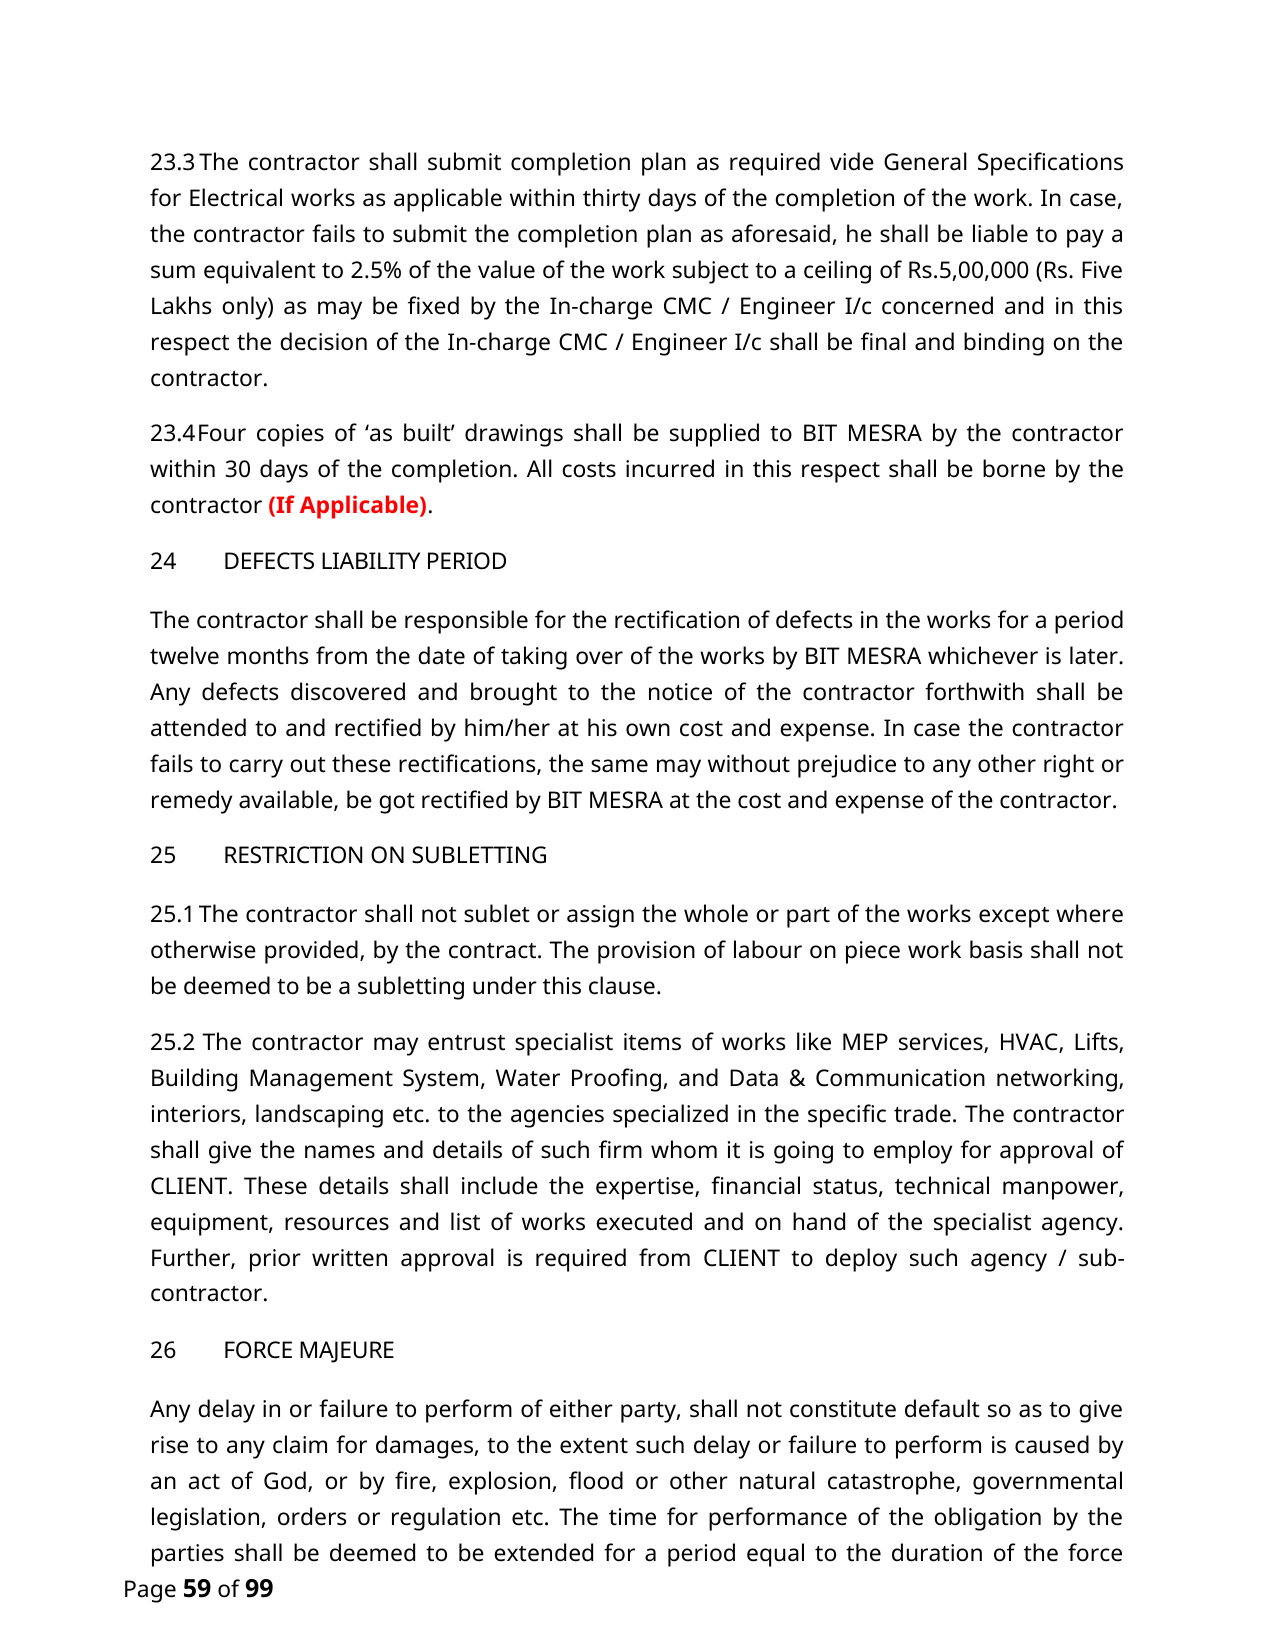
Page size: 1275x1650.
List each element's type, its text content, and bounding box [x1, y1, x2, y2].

list FORCE MAJEURE [150, 1334, 1150, 1365]
list The contractor shall not sublet or assign the whole or part of the works except where otherwise provided, by the contract. The provision of labour on piece work basis shall not be deemed to be a subletting under this clause. [150, 898, 1126, 1001]
list RESTRICTION ON SUBLETTING [150, 839, 1150, 870]
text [150, 1393, 1125, 1568]
list The contractor shall submit completion plan as required vide General Specifications for Electrical works as applicable within thirty days of the completion of the work. In case, the contractor fails to submit the completion plan as aforesaid, he shall be liable to pay a sum equivalent to 2.5% of the value of the work subject to a ceiling of Rs.5,00,000 (Rs. Five Lakhs only) as may be fixed by the In-charge CMC / Engineer I/c concerned and in this respect the decision of the In-charge CMC / Engineer I/c shall be final and binding on the contractor. [150, 146, 1125, 393]
text The contractor shall be responsible for the rectification of defects in the works for a period twelve months from the date of taking over of the works by BIT MESRA whichever is later. Any defects discovered and brought to the notice of the contractor forthwith shall be attended to and rectified by him/her at his own cost and expense. In case the contractor fails to carry out these rectifications, the same may without prejudice to any other right or remedy available, be got rectified by BIT MESRA at the cost and expense of the contractor. [150, 604, 1126, 815]
list DEFECTS LIABILITY PERIOD [150, 545, 1150, 576]
list The contractor may entrust specialist items of works like MEP services, HVAC, Lifts, Building Management System, Water Proofing, and Data & Communication networking, interiors, landscaping etc. to the agencies specialized in the specific trade. The contractor shall give the names and details of such firm whom it is going to employ for approval of CLIENT. These details shall include the expertise, financial status, technical manpower, equipment, resources and list of works executed and on hand of the specialist agency. Further, prior written approval is required from CLIENT to deploy such agency / sub- contractor. [150, 1026, 1126, 1309]
list Four copies of ‘as built’ drawings shall be supplied to BIT MESRA by the contractor within 30 days of the completion. All costs incurred in this respect shall be borne by the contractor (If Applicable). [150, 417, 1126, 520]
